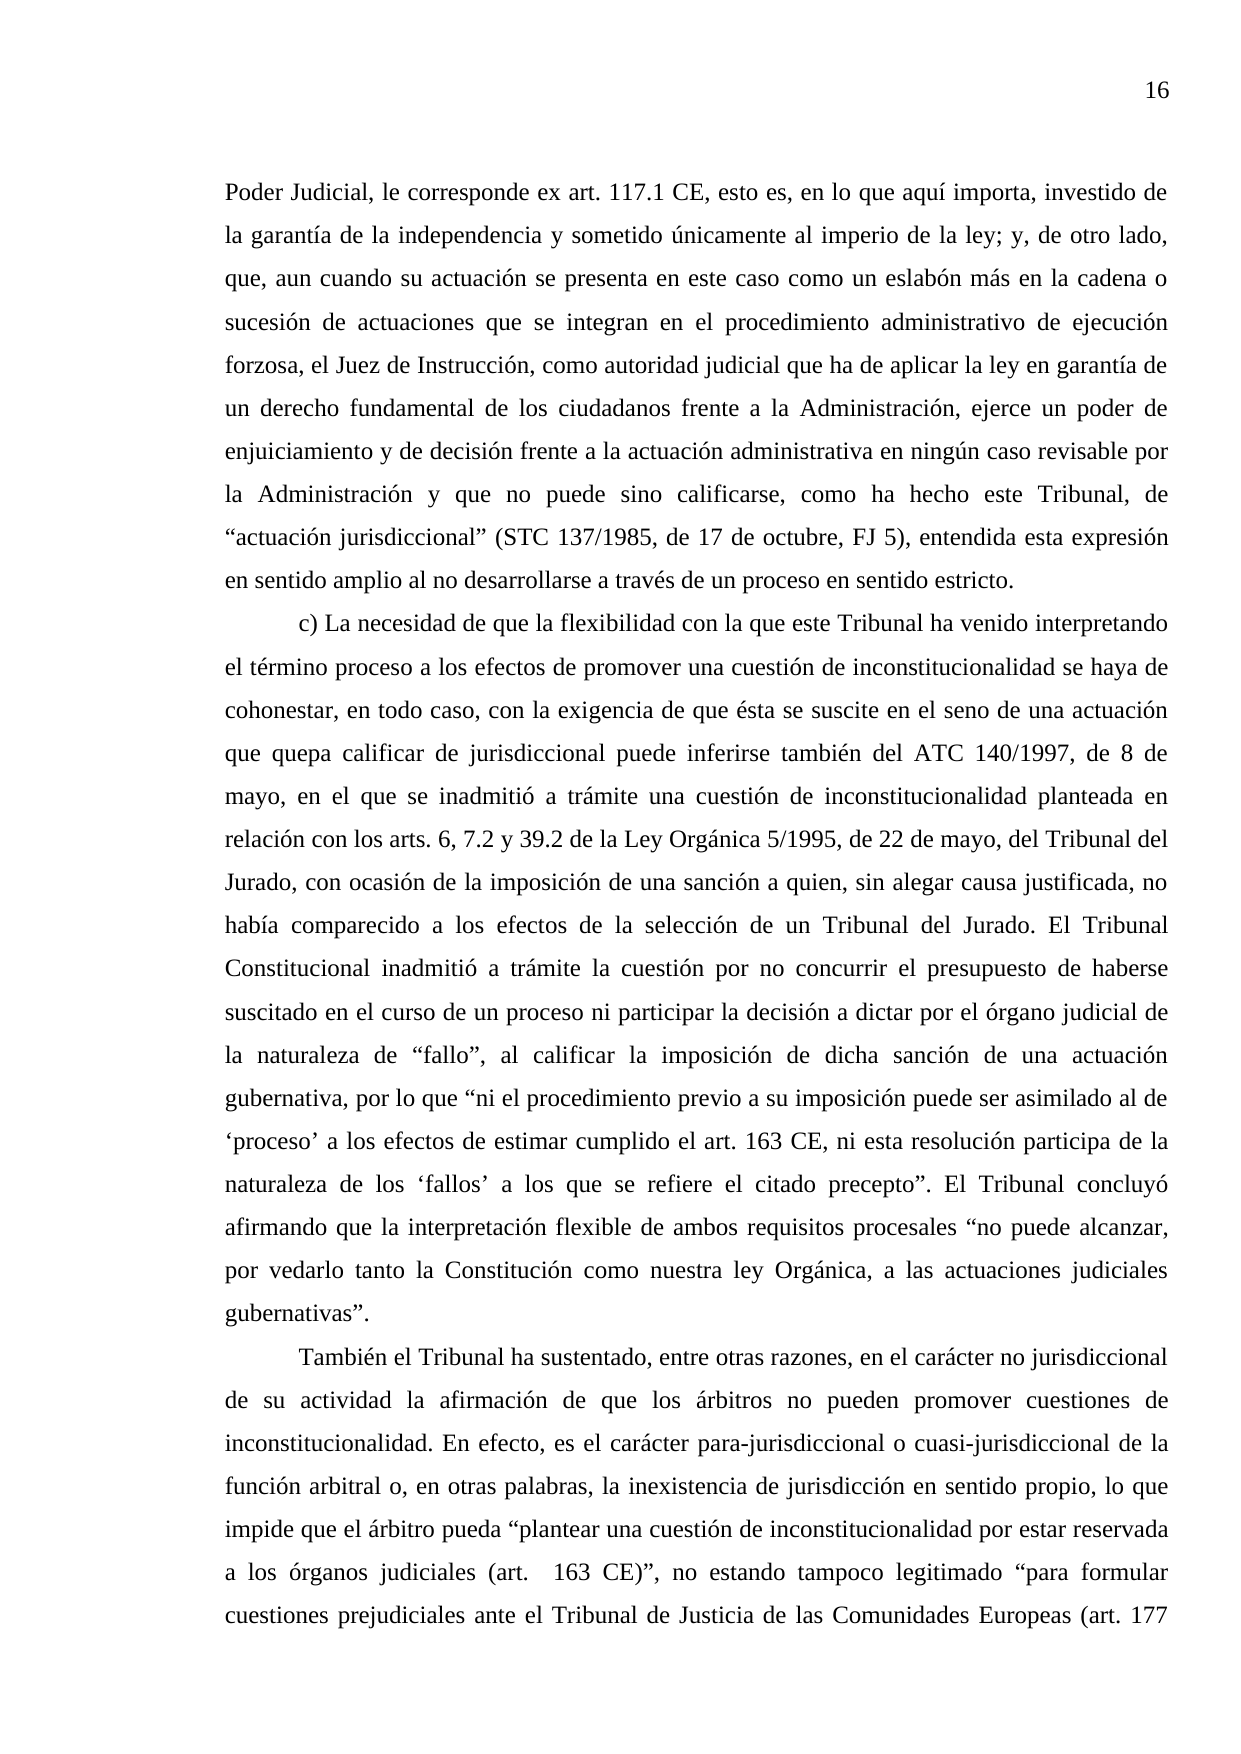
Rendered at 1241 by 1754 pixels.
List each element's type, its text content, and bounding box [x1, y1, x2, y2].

text c) La necesidad de que la flexibilidad con la que este Tribunal ha venido interpretando el término proceso a los efectos de promover una cuestión de inconstitucionalidad se haya de cohonestar, en todo caso, con la exigencia de que ésta se suscite en el seno de una actuación que quepa calificar de jurisdiccional puede inferirse también del ATC 140/1997, de 8 de mayo, en el que se inadmitió a trámite una cuestión de inconstitucionalidad planteada en relación con los arts. 6, 7.2 y 39.2 de la Ley Orgánica 5/1995, de 22 de mayo, del Tribunal del Jurado, con ocasión de la imposición de una sanción a quien, sin alegar causa justificada, no había comparecido a los efectos de la selección de un Tribunal del Jurado. El Tribunal Constitucional inadmitió a trámite la cuestión por no concurrir el presupuesto de haberse suscitado en el curso de un proceso ni participar la decisión a dictar por el órgano judicial de la naturaleza de “fallo”, al calificar la imposición de dicha sanción de una actuación gubernativa, por lo que “ni el procedimiento previo a su imposición puede ser asimilado al de ‘proceso’ a los efectos de estimar cumplido el art. 163 CE, ni esta resolución participa de la naturaleza de los ‘fallos’ a los que se refiere el citado precepto”. El Tribunal concluyó afirmando que la interpretación flexible de ambos requisitos procesales “no puede alcanzar, por vedarlo tanto la Constitución como nuestra ley Orgánica, a las actuaciones judiciales gubernativas”. [224, 608, 1169, 1327]
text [224, 1342, 1169, 1629]
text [224, 177, 1169, 594]
